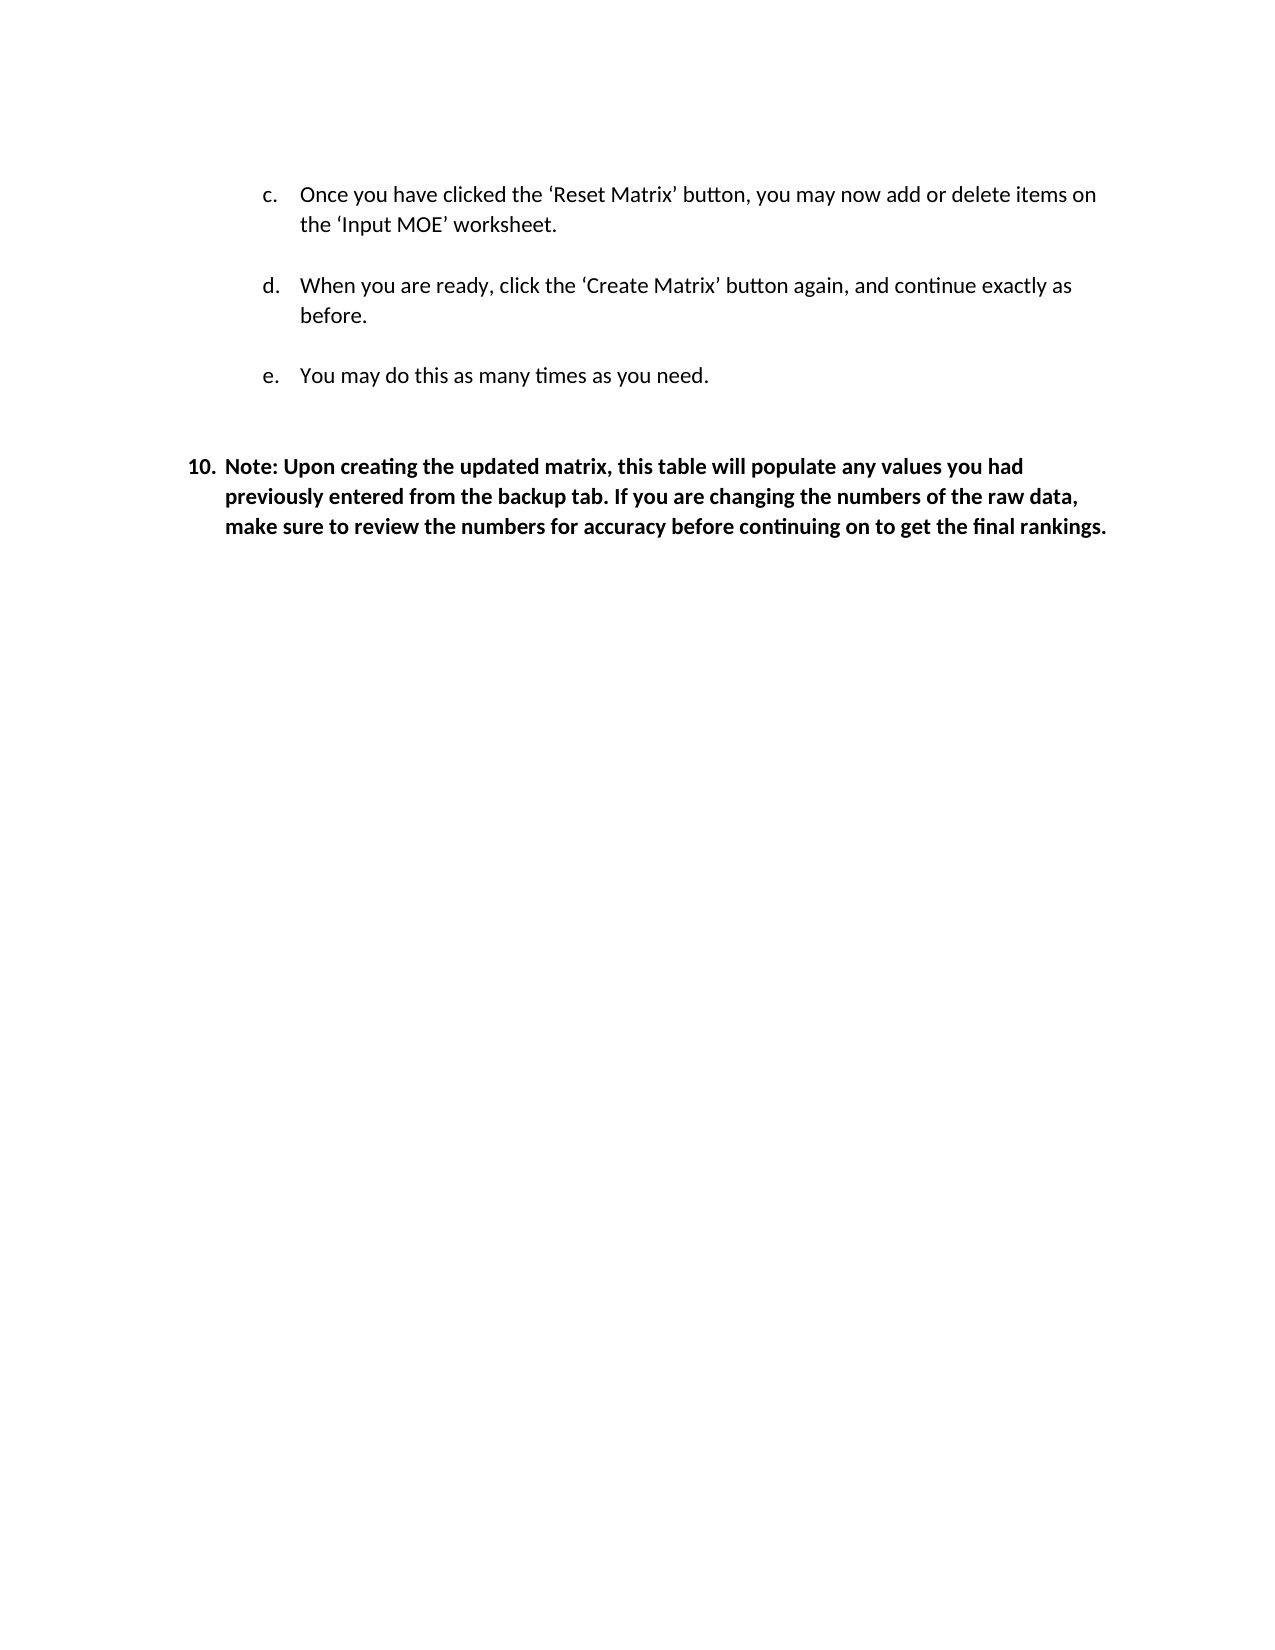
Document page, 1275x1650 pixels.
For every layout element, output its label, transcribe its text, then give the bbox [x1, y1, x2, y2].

list When you are ready, click the ‘Create Matrix’ button again, and continue exactly as before. [262, 271, 1125, 329]
list Note: Upon creating the updated matrix, this table will populate any values you had previously entered from the backup tab. If you are changing the numbers of the raw data, make sure to review the numbers for accuracy before continuing on to get the final rankings. [187, 452, 1125, 541]
list Once you have clicked the ‘Reset Matrix’ button, you may now add or delete items on the ‘Input MOE’ worksheet. [262, 180, 1125, 238]
list You may do this as many times as you need. [262, 361, 1125, 389]
